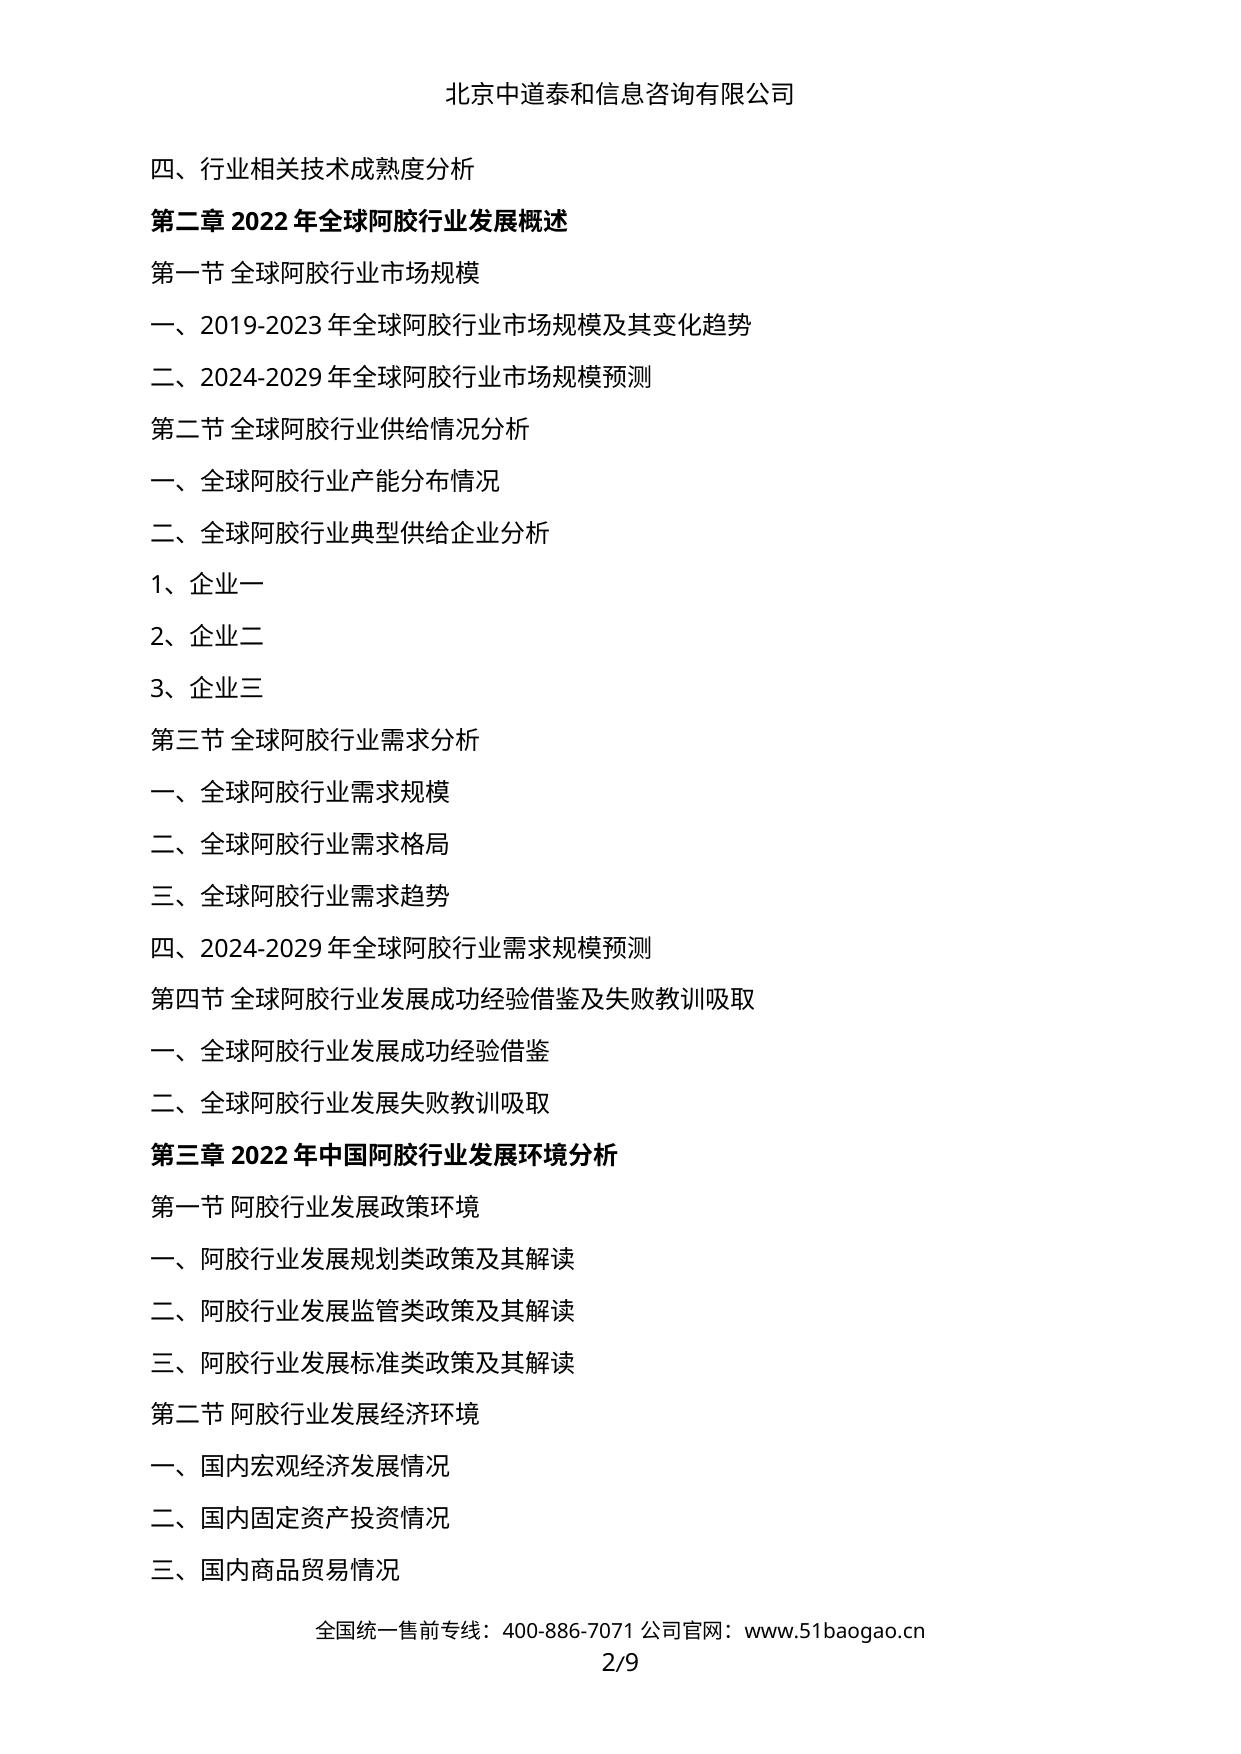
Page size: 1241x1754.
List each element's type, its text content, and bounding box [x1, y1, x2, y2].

text 一、全球阿胶行业发展成功经验借鉴 [150, 1032, 1090, 1068]
text 一、阿胶行业发展规划类政策及其解读 [150, 1239, 1090, 1276]
text 一、全球阿胶行业产能分布情况 [150, 461, 1090, 497]
text 第二节 阿胶行业发展经济环境 [150, 1395, 1090, 1431]
text 四、行业相关技术成熟度分析 [150, 150, 1090, 186]
text 二、2024-2029年全球阿胶行业市场规模预测 [150, 357, 1090, 394]
text 二、全球阿胶行业需求格局 [150, 824, 1090, 861]
text 二、全球阿胶行业发展失败教训吸取 [150, 1084, 1090, 1120]
text 三、全球阿胶行业需求趋势 [150, 876, 1090, 912]
text 第三节 全球阿胶行业需求分析 [150, 721, 1090, 757]
text 三、国内商品贸易情况 [150, 1551, 1090, 1587]
text 一、2019-2023年全球阿胶行业市场规模及其变化趋势 [150, 306, 1090, 342]
text 一、国内宏观经济发展情况 [150, 1447, 1090, 1483]
text 第三章 2022年中国阿胶行业发展环境分析 [150, 1136, 1090, 1172]
text 3、企业三 [150, 669, 1090, 705]
text 二、全球阿胶行业典型供给企业分析 [150, 513, 1090, 549]
text 二、阿胶行业发展监管类政策及其解读 [150, 1291, 1090, 1327]
text 一、全球阿胶行业需求规模 [150, 772, 1090, 809]
text 四、2024-2029年全球阿胶行业需求规模预测 [150, 928, 1090, 964]
text 第二节 全球阿胶行业供给情况分析 [150, 409, 1090, 446]
text 三、阿胶行业发展标准类政策及其解读 [150, 1343, 1090, 1379]
text 第四节 全球阿胶行业发展成功经验借鉴及失败教训吸取 [150, 980, 1090, 1016]
text 2、企业二 [150, 617, 1090, 653]
text 1、企业一 [150, 565, 1090, 601]
text 第一节 阿胶行业发展政策环境 [150, 1187, 1090, 1224]
text 第二章 2022年全球阿胶行业发展概述 [150, 202, 1090, 238]
text 二、国内固定资产投资情况 [150, 1499, 1090, 1535]
text 第一节 全球阿胶行业市场规模 [150, 254, 1090, 290]
